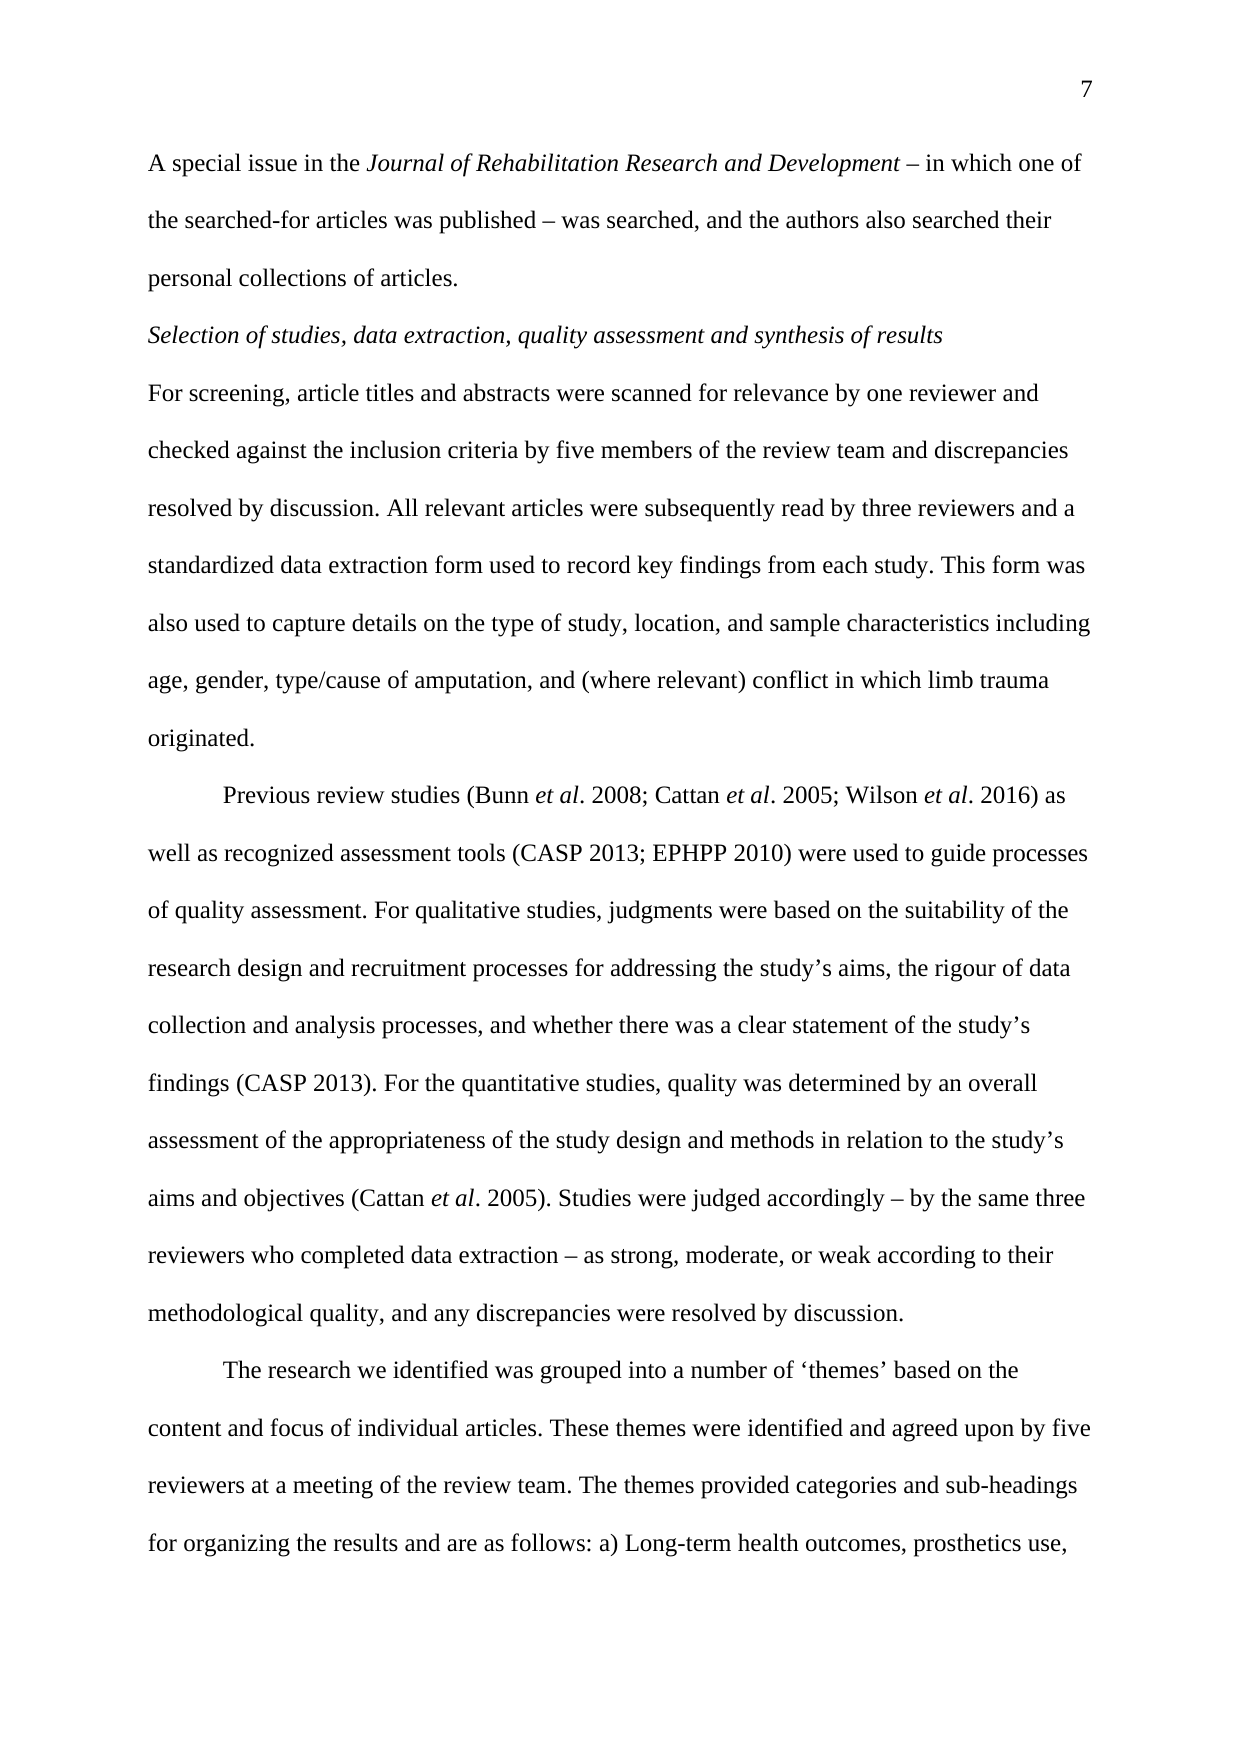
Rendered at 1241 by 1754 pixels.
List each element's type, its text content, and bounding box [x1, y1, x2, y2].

text Selection of studies, data extraction, quality assessment and synthesis of results [148, 320, 1093, 349]
text Previous review studies (Bunn et al. 2008; Cattan et al. 2005; Wilson et al. 2016) as well as recognized assessment tools (CASP 2013; EPHPP 2010) were used to guide processes of quality assessment. For qualitative studies, judgments were based on the suitability of the research design and recruitment processes for addressing the study’s aims, the rigour of data collection and analysis processes, and whether there was a clear statement of the study’s findings (CASP 2013). For the quantitative studies, quality was determined by an overall assessment of the appropriateness of the study design and methods in relation to the study’s aims and objectives (Cattan et al. 2005). Studies were judged accordingly – by the same three reviewers who completed data extraction – as strong, moderate, or weak according to their methodological quality, and any discrepancies were resolved by discussion. [148, 780, 1093, 1326]
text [148, 148, 1093, 291]
text For screening, article titles and abstracts were scanned for relevance by one reviewer and checked against the inclusion criteria by five members of the review team and discrepancies resolved by discussion. All relevant articles were subsequently read by three reviewers and a standardized data extraction form used to record key findings from each study. This form was also used to capture details on the type of study, location, and sample characteristics including age, gender, type/cause of amputation, and (where relevant) conflict in which limb trauma originated. [148, 378, 1093, 751]
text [148, 1355, 1093, 1556]
